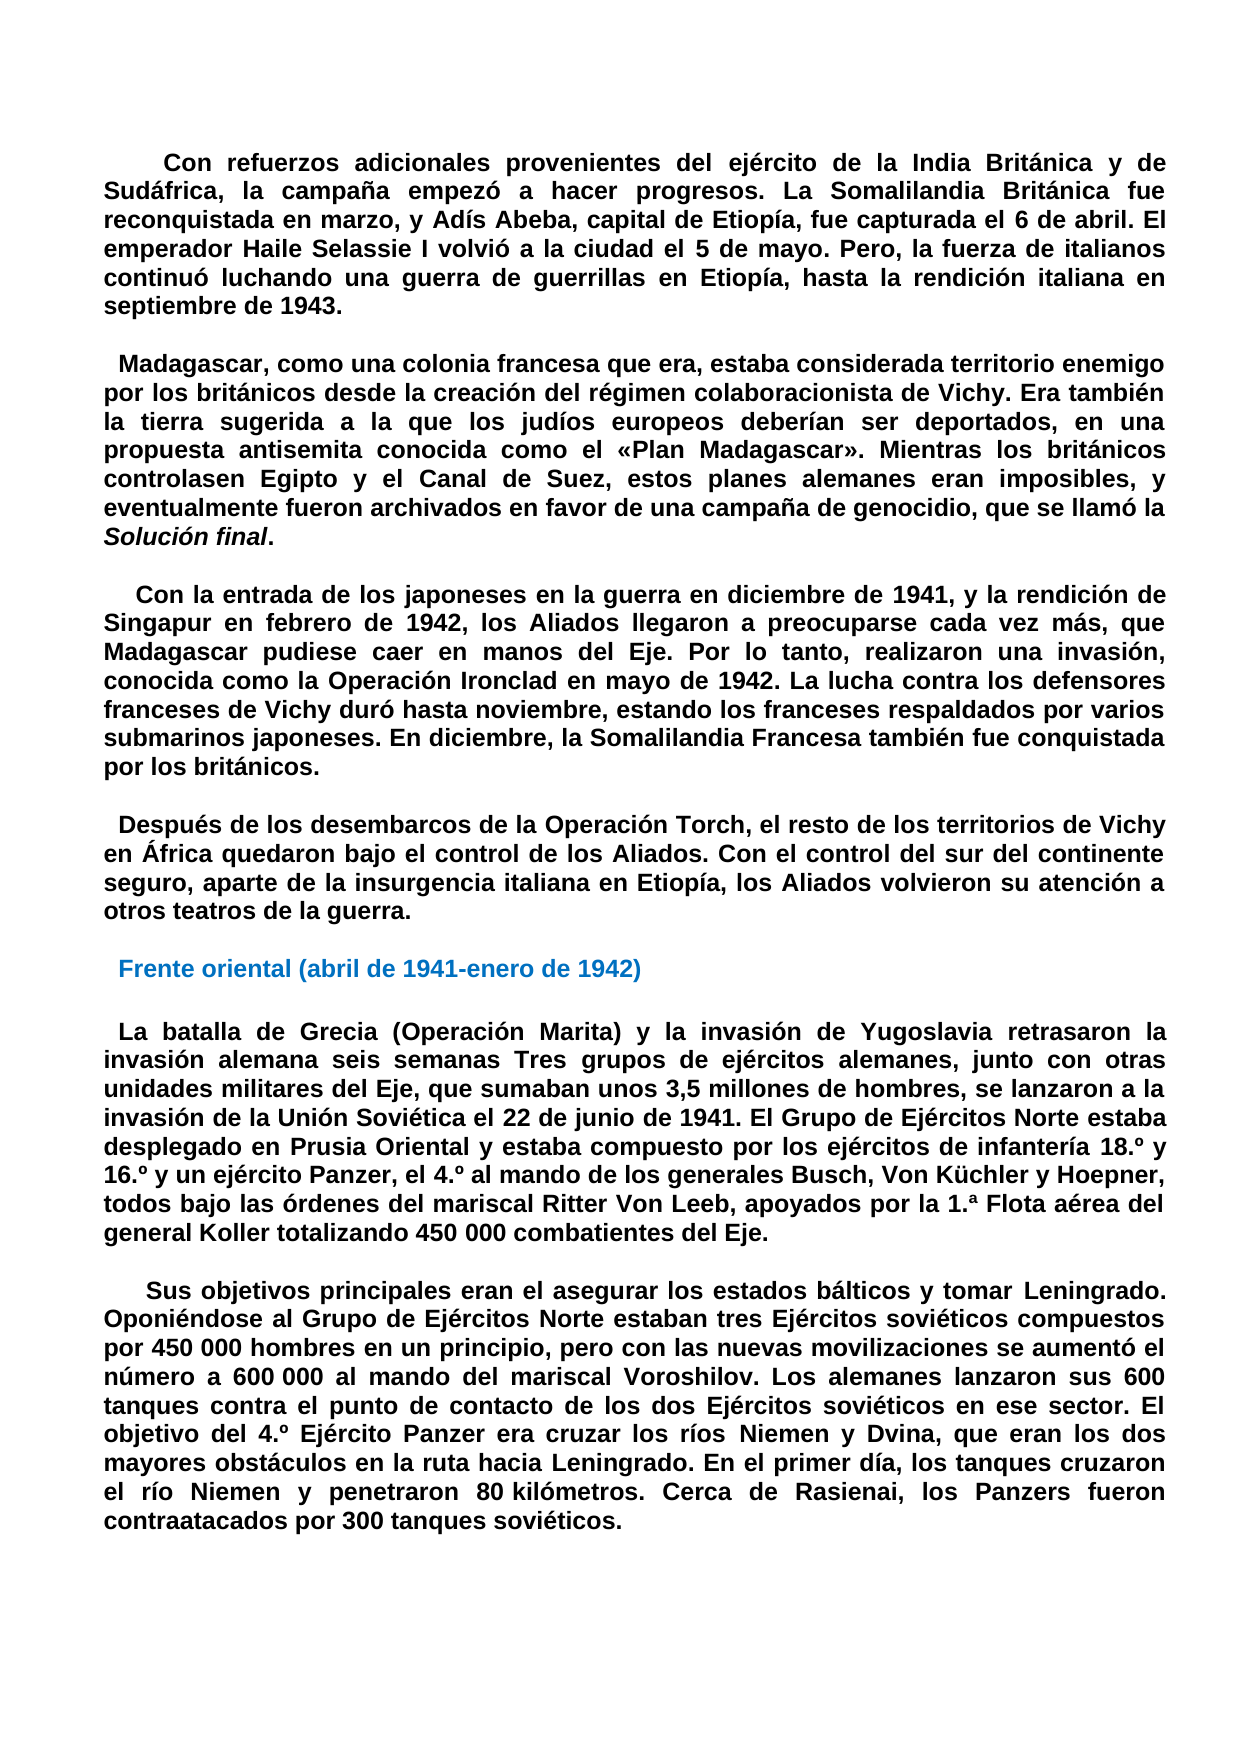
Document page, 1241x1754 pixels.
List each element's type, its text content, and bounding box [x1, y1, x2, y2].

text Madagascar, como una colonia francesa que era, estaba considerada territorio enemigo por los británicos desde la creación del régimen colaboracionista de Vichy. Era también la tierra sugerida a la que los judíos europeos deberían ser deportados, en una propuesta antisemita conocida como el «Plan Madagascar». Mientras los británicos controlasen Egipto y el Canal de Suez, estos planes alemanes eran imposibles, y eventualmente fueron archivados en favor de una campaña de genocidio, que se llamó la Solución final. [103, 349, 1167, 551]
text Con la entrada de los japoneses en la guerra en diciembre de 1941, y la rendición de Singapur en febrero de 1942, los Aliados llegaron a preocuparse cada vez más, que Madagascar pudiese caer en manos del Eje. Por lo tanto, realizaron una invasión, conocida como la Operación Ironclad en mayo de 1942. La lucha contra los defensores franceses de Vichy duró hasta noviembre, estando los franceses respaldados por varios submarinos japoneses. En diciembre, la Somalilandia Francesa también fue conquistada por los británicos. [103, 580, 1167, 781]
text Sus objetivos principales eran el asegurar los estados bálticos y tomar Leningrado. Oponiéndose al Grupo de Ejércitos Norte estaban tres Ejércitos soviéticos compuestos por 450 000 hombres en un principio, pero con las nuevas movilizaciones se aumentó el número a 600 000 al mando del mariscal Voroshilov. Los alemanes lanzaron sus 600 tanques contra el punto de contacto de los dos Ejércitos soviéticos en ese sector. El objetivo del 4.º Ejército Panzer era cruzar los ríos Niemen y Dvina, que eran los dos mayores obstáculos en la ruta hacia Leningrado. En el primer día, los tanques cruzaron el río Niemen y penetraron 80 kilómetros. Cerca de Rasienai, los Panzers fueron contraatacados por 300 tanques soviéticos. [103, 1276, 1167, 1534]
text Después de los desembarcos de la Operación Torch, el resto de los territorios de Vichy en África quedaron bajo el control de los Aliados. Con el control del sur del continente seguro, aparte de la insurgencia italiana en Etiopía, los Aliados volvieron su atención a otros teatros de la guerra. [103, 810, 1167, 925]
subtitle Frente oriental (abril de 1941-enero de 1942) [103, 954, 1167, 983]
text Con refuerzos adicionales provenientes del ejército de la India Británica y de Sudáfrica, la campaña empezó a hacer progresos. La Somalilandia Británica fue reconquistada en marzo, y Adís Abeba, capital de Etiopía, fue capturada el 6 de abril. El emperador Haile Selassie I volvió a la ciudad el 5 de mayo. Pero, la fuerza de italianos continuó luchando una guerra de guerrillas en Etiopía, hasta la rendición italiana en septiembre de 1943. [103, 148, 1167, 320]
text La batalla de Grecia (Operación Marita) y la invasión de Yugoslavia retrasaron la invasión alemana seis semanas Tres grupos de ejércitos alemanes, junto con otras unidades militares del Eje, que sumaban unos 3,5 millones de hombres, se lanzaron a la invasión de la Unión Soviética el 22 de junio de 1941. El Grupo de Ejércitos Norte estaba desplegado en Prusia Oriental y estaba compuesto por los ejércitos de infantería 18.º y 16.º y un ejército Panzer, el 4.º al mando de los generales Busch, Von Küchler y Hoepner, todos bajo las órdenes del mariscal Ritter Von Leeb, apoyados por la 1.ª Flota aérea del general Koller totalizando 450 000 combatientes del Eje. [103, 1016, 1167, 1246]
